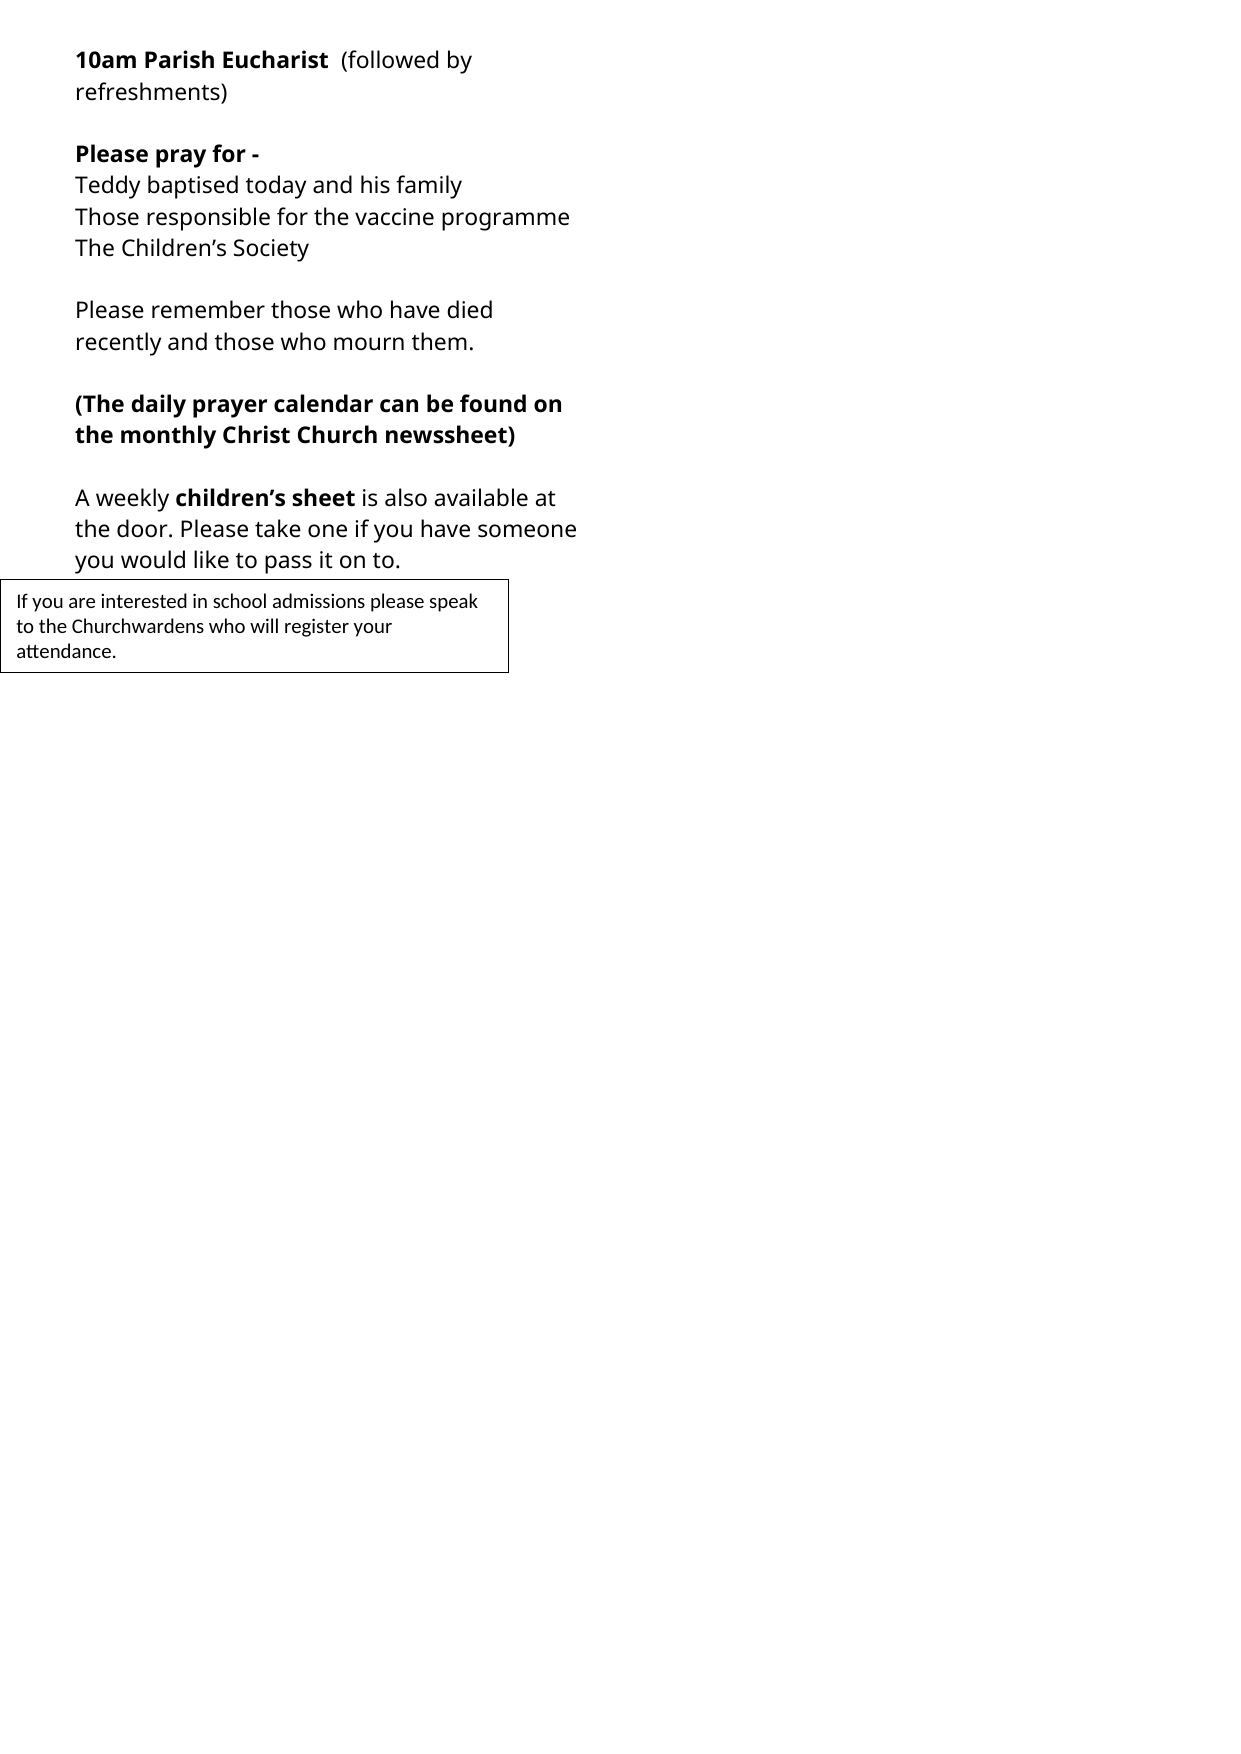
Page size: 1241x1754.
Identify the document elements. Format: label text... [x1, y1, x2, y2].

text Teddy baptised today and his family [75, 169, 583, 201]
text The Children’s Society [75, 232, 583, 263]
text A weekly children’s sheet is also available at the door. Please take one if you have someone you would like to pass it on to. [75, 482, 583, 576]
text 10am Parish Eucharist (followed by refreshments) [75, 44, 583, 107]
text Please remember those who have died recently and those who mourn them. [75, 294, 583, 357]
text Please pray for - [75, 138, 583, 169]
text (The daily prayer calendar can be found on the monthly Christ Church newssheet) [75, 388, 583, 451]
text Those responsible for the vaccine programme [75, 201, 583, 232]
